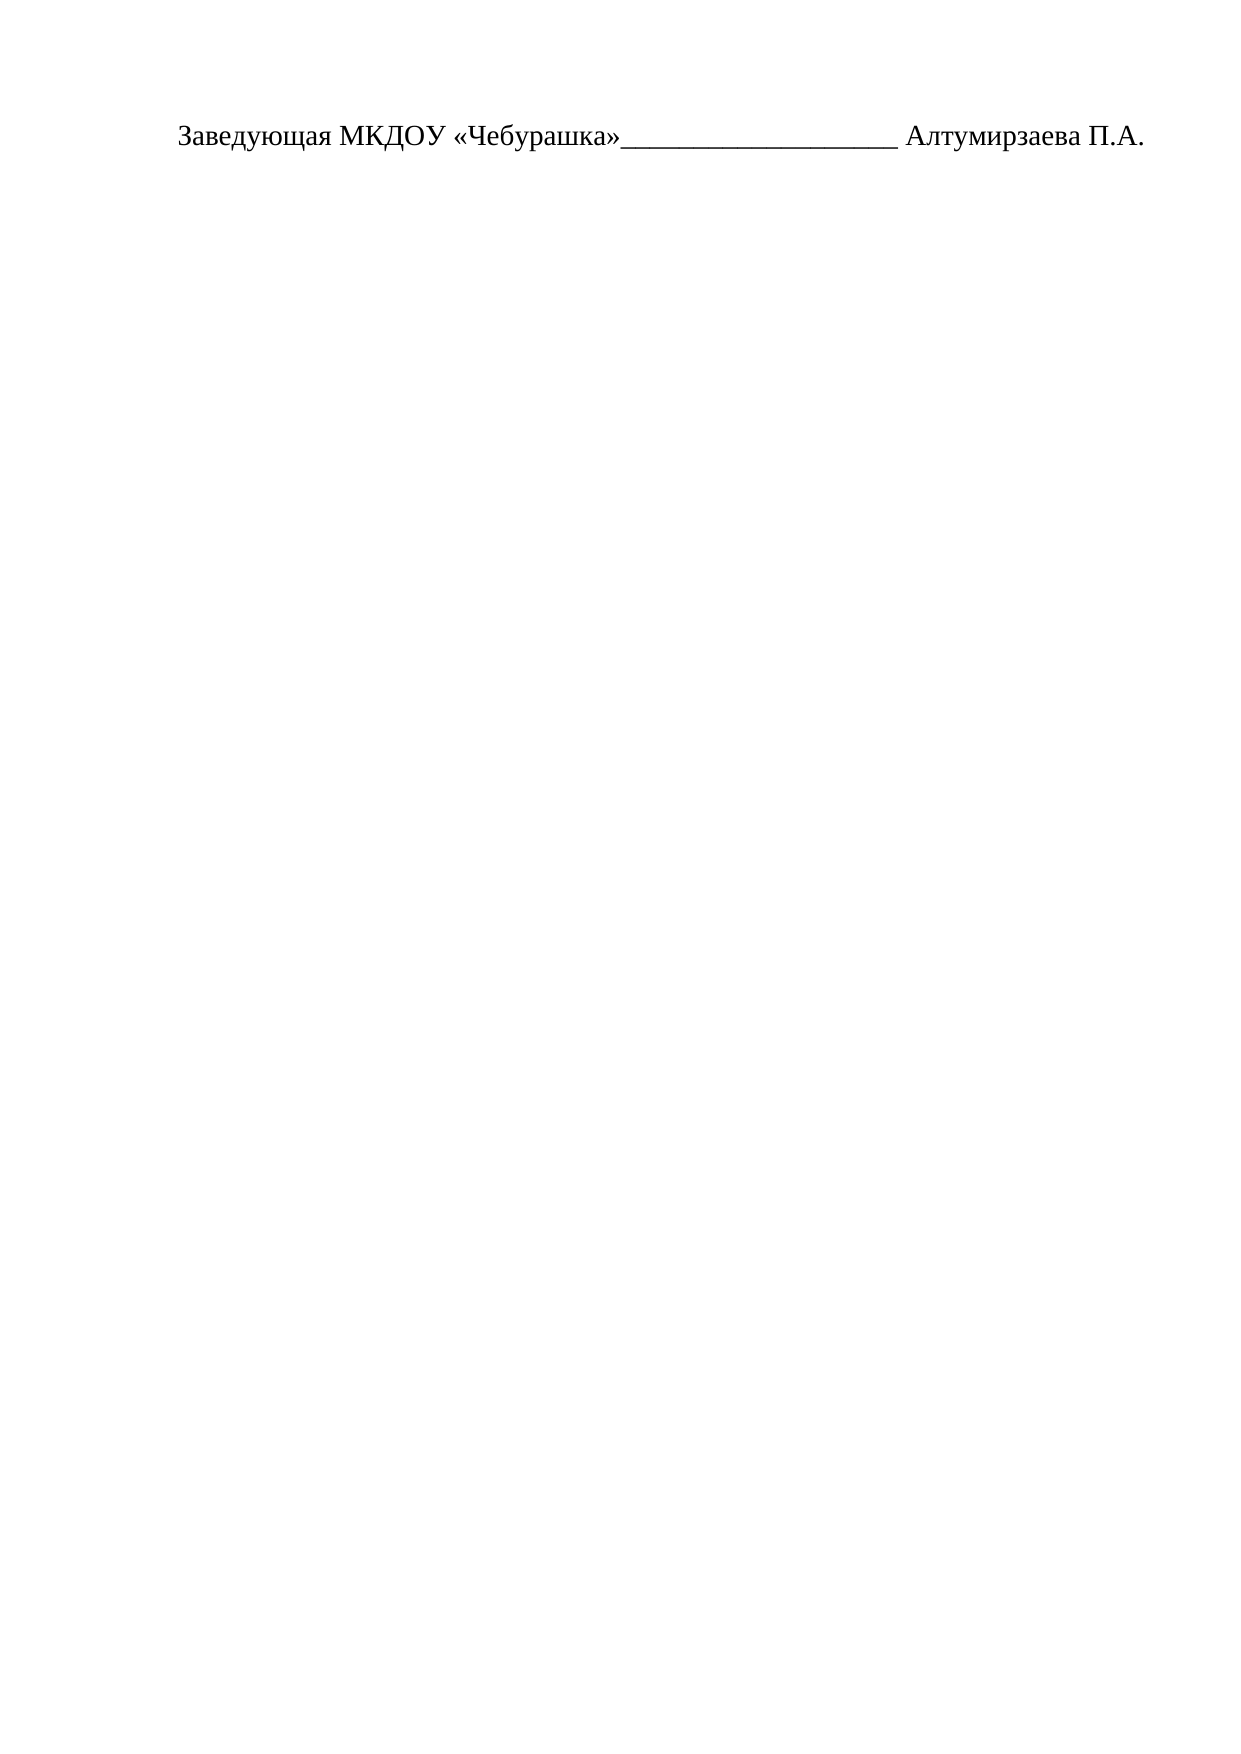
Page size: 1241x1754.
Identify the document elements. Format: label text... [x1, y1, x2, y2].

text Заведующая МКДОУ «Чебурашка»___________________ Алтумирзаева П.А. [177, 118, 1152, 152]
